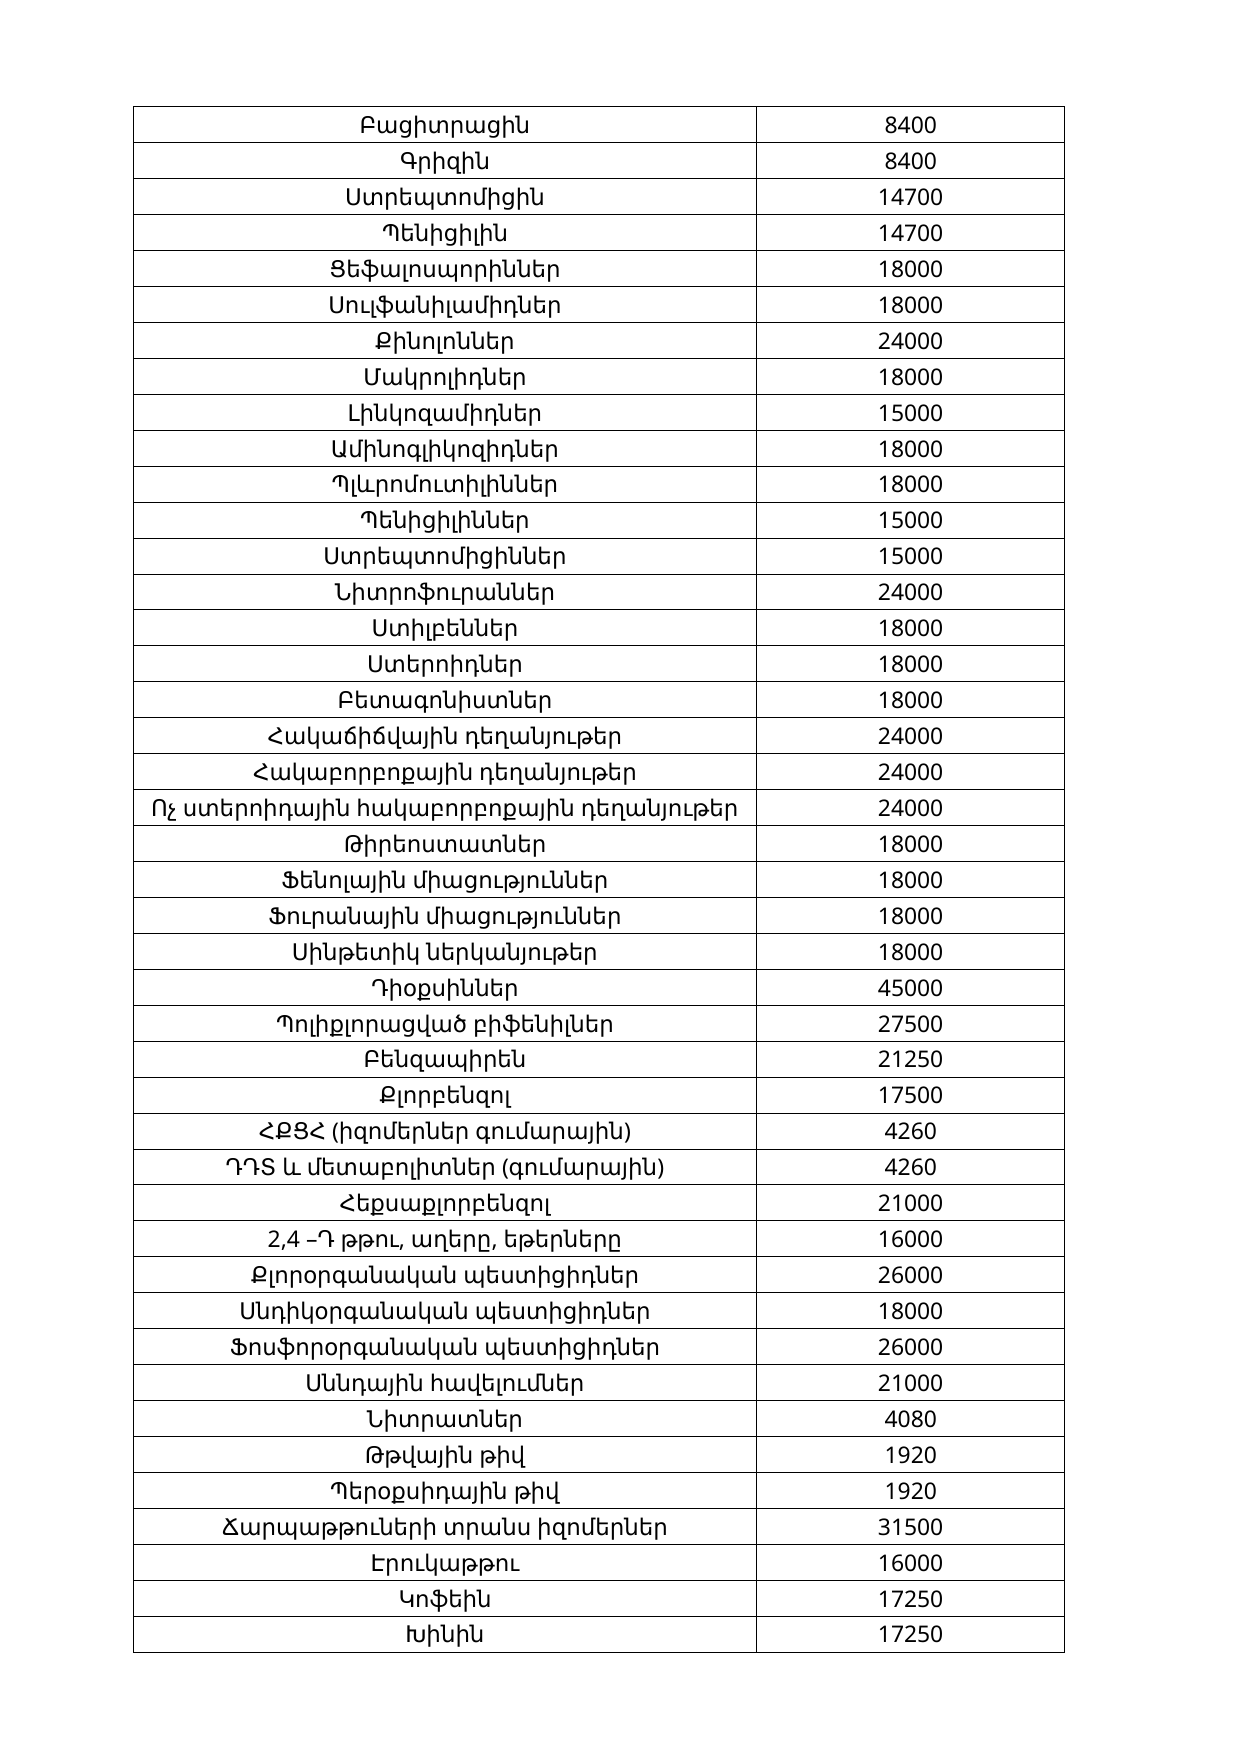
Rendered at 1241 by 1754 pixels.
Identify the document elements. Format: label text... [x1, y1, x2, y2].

table_cell Էրուկաթթու [134, 1545, 756, 1580]
table_cell 27500 [757, 1006, 1064, 1041]
table_cell Լինկոզամիդներ [134, 395, 756, 430]
table_cell Նիտրոֆուրաններ [134, 575, 756, 609]
table_cell Հակաճիճվային դեղանյութեր [134, 718, 756, 753]
table_cell 14700 [757, 215, 1064, 250]
table_cell Նիտրատներ [134, 1401, 756, 1436]
table_cell 15000 [757, 539, 1064, 573]
table_cell Ոչ ստերոիդային հակաբորբոքային դեղանյութեր [134, 790, 756, 825]
table_cell 26000 [757, 1329, 1064, 1364]
table_cell 16000 [757, 1221, 1064, 1256]
table_cell 24000 [757, 575, 1064, 609]
table_cell Քլորօրգանական պեստիցիդներ [134, 1257, 756, 1292]
table_cell Քինոլոններ [134, 323, 756, 358]
table_cell 18000 [757, 1293, 1064, 1328]
table_cell Ճարպաթթուների տրանս իզոմերներ [134, 1509, 756, 1544]
table_cell Պոլիքլորացված բիֆենիլներ [134, 1006, 756, 1041]
table_cell 8400 [757, 107, 1064, 142]
table_cell Ստրեպտոմիցին [134, 179, 756, 214]
table_cell Պենիցիլիններ [134, 503, 756, 537]
table_cell Բենզապիրեն [134, 1042, 756, 1077]
table_cell 21250 [757, 1042, 1064, 1077]
table_cell Հակաբորբոքային դեղանյութեր [134, 754, 756, 789]
table_cell Ստերոիդներ [134, 646, 756, 681]
table_cell 18000 [757, 646, 1064, 681]
table_cell 18000 [757, 682, 1064, 717]
table_cell 18000 [757, 467, 1064, 502]
table_cell 17250 [757, 1581, 1064, 1616]
table_cell Ստիլբեններ [134, 610, 756, 645]
table_cell Դիօքսիններ [134, 970, 756, 1005]
table_cell Սինթետիկ ներկանյութեր [134, 934, 756, 969]
table_cell 4260 [757, 1150, 1064, 1184]
table_cell 24000 [757, 323, 1064, 358]
table_cell 18000 [757, 826, 1064, 861]
table_cell Հեքսաքլորբենզոլ [134, 1185, 756, 1220]
table_cell Քլորբենզոլ [134, 1078, 756, 1112]
table_cell Պենիցիլին [134, 215, 756, 250]
table_cell 16000 [757, 1545, 1064, 1580]
table_cell 1920 [757, 1437, 1064, 1472]
table_cell 18000 [757, 359, 1064, 394]
table_cell 1920 [757, 1473, 1064, 1508]
table_cell 8400 [757, 143, 1064, 178]
table_cell 2,4 –Դ թթու, աղերը, եթերները [134, 1221, 756, 1256]
table_cell Ֆենոլային միացություններ [134, 862, 756, 897]
table_cell ԴԴՏ և մետաբոլիտներ (գումարային) [134, 1150, 756, 1184]
table_cell Ստրեպտոմիցիններ [134, 539, 756, 573]
table_cell 21000 [757, 1365, 1064, 1400]
table_cell 18000 [757, 934, 1064, 969]
table_cell Պլևրոմուտիլիններ [134, 467, 756, 502]
table_cell 24000 [757, 790, 1064, 825]
table_cell Կոֆեին [134, 1581, 756, 1616]
table_cell 4260 [757, 1114, 1064, 1148]
table_cell Բացիտրացին [134, 107, 756, 142]
table_cell Խինին [134, 1617, 756, 1652]
table_cell Թթվային թիվ [134, 1437, 756, 1472]
table_cell 17250 [757, 1617, 1064, 1652]
table_cell Մակրոլիդներ [134, 359, 756, 394]
table_cell 15000 [757, 395, 1064, 430]
table_cell 26000 [757, 1257, 1064, 1292]
table_cell 18000 [757, 610, 1064, 645]
table_cell Պերօքսիդային թիվ [134, 1473, 756, 1508]
table_cell 18000 [757, 287, 1064, 322]
table_cell 18000 [757, 431, 1064, 466]
table_cell 24000 [757, 754, 1064, 789]
table_cell 18000 [757, 862, 1064, 897]
table_cell 45000 [757, 970, 1064, 1005]
table_cell Սուլֆանիլամիդներ [134, 287, 756, 322]
table_cell Ֆոսֆորօրգանական պեստիցիդներ [134, 1329, 756, 1364]
table_cell Թիրեոստատներ [134, 826, 756, 861]
table_cell Սնդիկօրգանական պեստիցիդներ [134, 1293, 756, 1328]
table_cell Ֆուրանային միացություններ [134, 898, 756, 933]
table_cell Բետագոնիստներ [134, 682, 756, 717]
table_cell Գրիզին [134, 143, 756, 178]
table_cell 18000 [757, 251, 1064, 286]
table_cell ՀՔՑՀ (իզոմերներ գումարային) [134, 1114, 756, 1148]
table_cell 24000 [757, 718, 1064, 753]
table_cell Ցեֆալոսպորիններ [134, 251, 756, 286]
table_cell 21000 [757, 1185, 1064, 1220]
table_cell Սննդային հավելումներ [134, 1365, 756, 1400]
table_cell 14700 [757, 179, 1064, 214]
table_cell 4080 [757, 1401, 1064, 1436]
table_cell 18000 [757, 898, 1064, 933]
table_cell 17500 [757, 1078, 1064, 1112]
table_cell 31500 [757, 1509, 1064, 1544]
table_cell 15000 [757, 503, 1064, 537]
table_cell Ամինոգլիկոզիդներ [134, 431, 756, 466]
